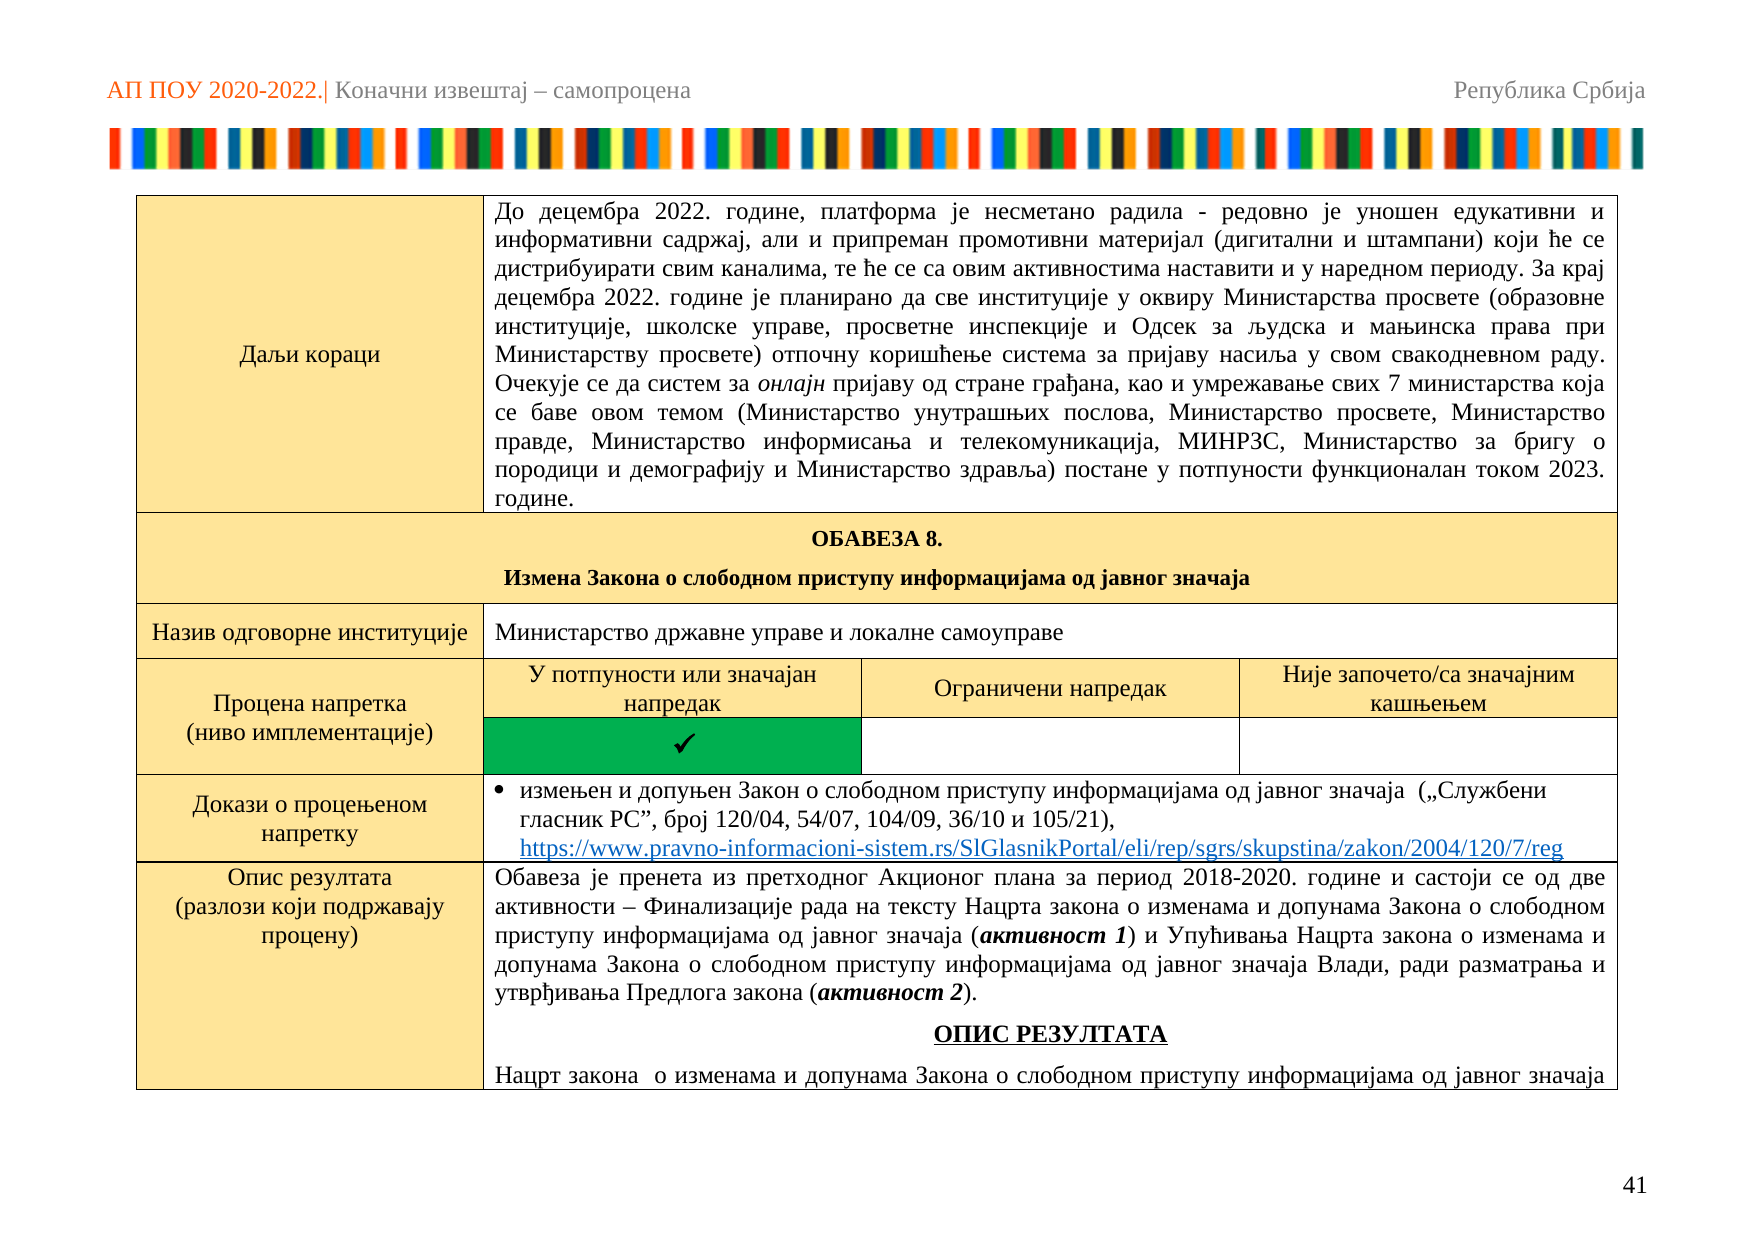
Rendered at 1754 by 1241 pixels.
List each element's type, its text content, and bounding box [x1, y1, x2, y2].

table_cell Опис резултата (разлози који подржавају процену) [137, 863, 483, 1089]
picture [109, 128, 1645, 171]
table_cell Докази о процењеном напретку [137, 775, 483, 861]
table_cell До децембра 2022. године, платформа је несметано радила - редовно је уношен едукативни и информативни садржај, али и припреман промотивни материјал (дигитални и штампани) који ће се дистрибуирати свим каналима, те ће се са овим активностима наставити и у наредном периоду. За крај децембра 2022. године је планирано да све институције у оквиру Министарства просвете (образовне институције, школске управе, просветне инспекције и Одсек за људска и мањинска права при Министарству просвете) отпочну коришћење система за пријаву насиља у свом свакодневном раду. Очекује се да систем за онлајн пријаву од стране грађана, као и умрежавање свих 7 министарства која се баве овом темом (Министарство унутрашњих послова, Министарство просвете, Министарство правде, Министарство информисања и телекомуникација, МИНРЗС, Министарство за бригу о породици и демографију и Министарство здравља) постане у потпуности функционалан током 2023. године. [484, 196, 1617, 512]
table_cell [1240, 718, 1617, 774]
table_cell [862, 718, 1239, 774]
table_cell Ограничени напредак [862, 659, 1239, 717]
table_cell [484, 718, 861, 774]
table_cell У потпуности или значајан напредак [484, 659, 861, 717]
table_cell Није започето/са значајним кашњењем [1240, 659, 1617, 717]
table_cell ОБАВЕЗА 8. Измена Закона о слободном приступу информацијама од јавног значаја [137, 513, 1617, 603]
table_cell Назив одговорне институције [137, 604, 483, 658]
table_cell Процена напретка (ниво имплементације) [137, 659, 483, 774]
table_cell Министарство државне управе и локалне самоуправе [484, 604, 1617, 658]
table_cell измењен и допуњен Закон о слободном приступу информацијама од јавног значаја („Службени гласник РС”, број 120/04, 54/07, 104/09, 36/10 и 105/21), https://www.pravno-informacioni-sistem.rs/SlGlasnikPortal/eli/rep/sgrs/skupstina/zakon/2004/120/7/reg [484, 775, 1617, 861]
table_cell Даљи кораци [137, 196, 483, 512]
